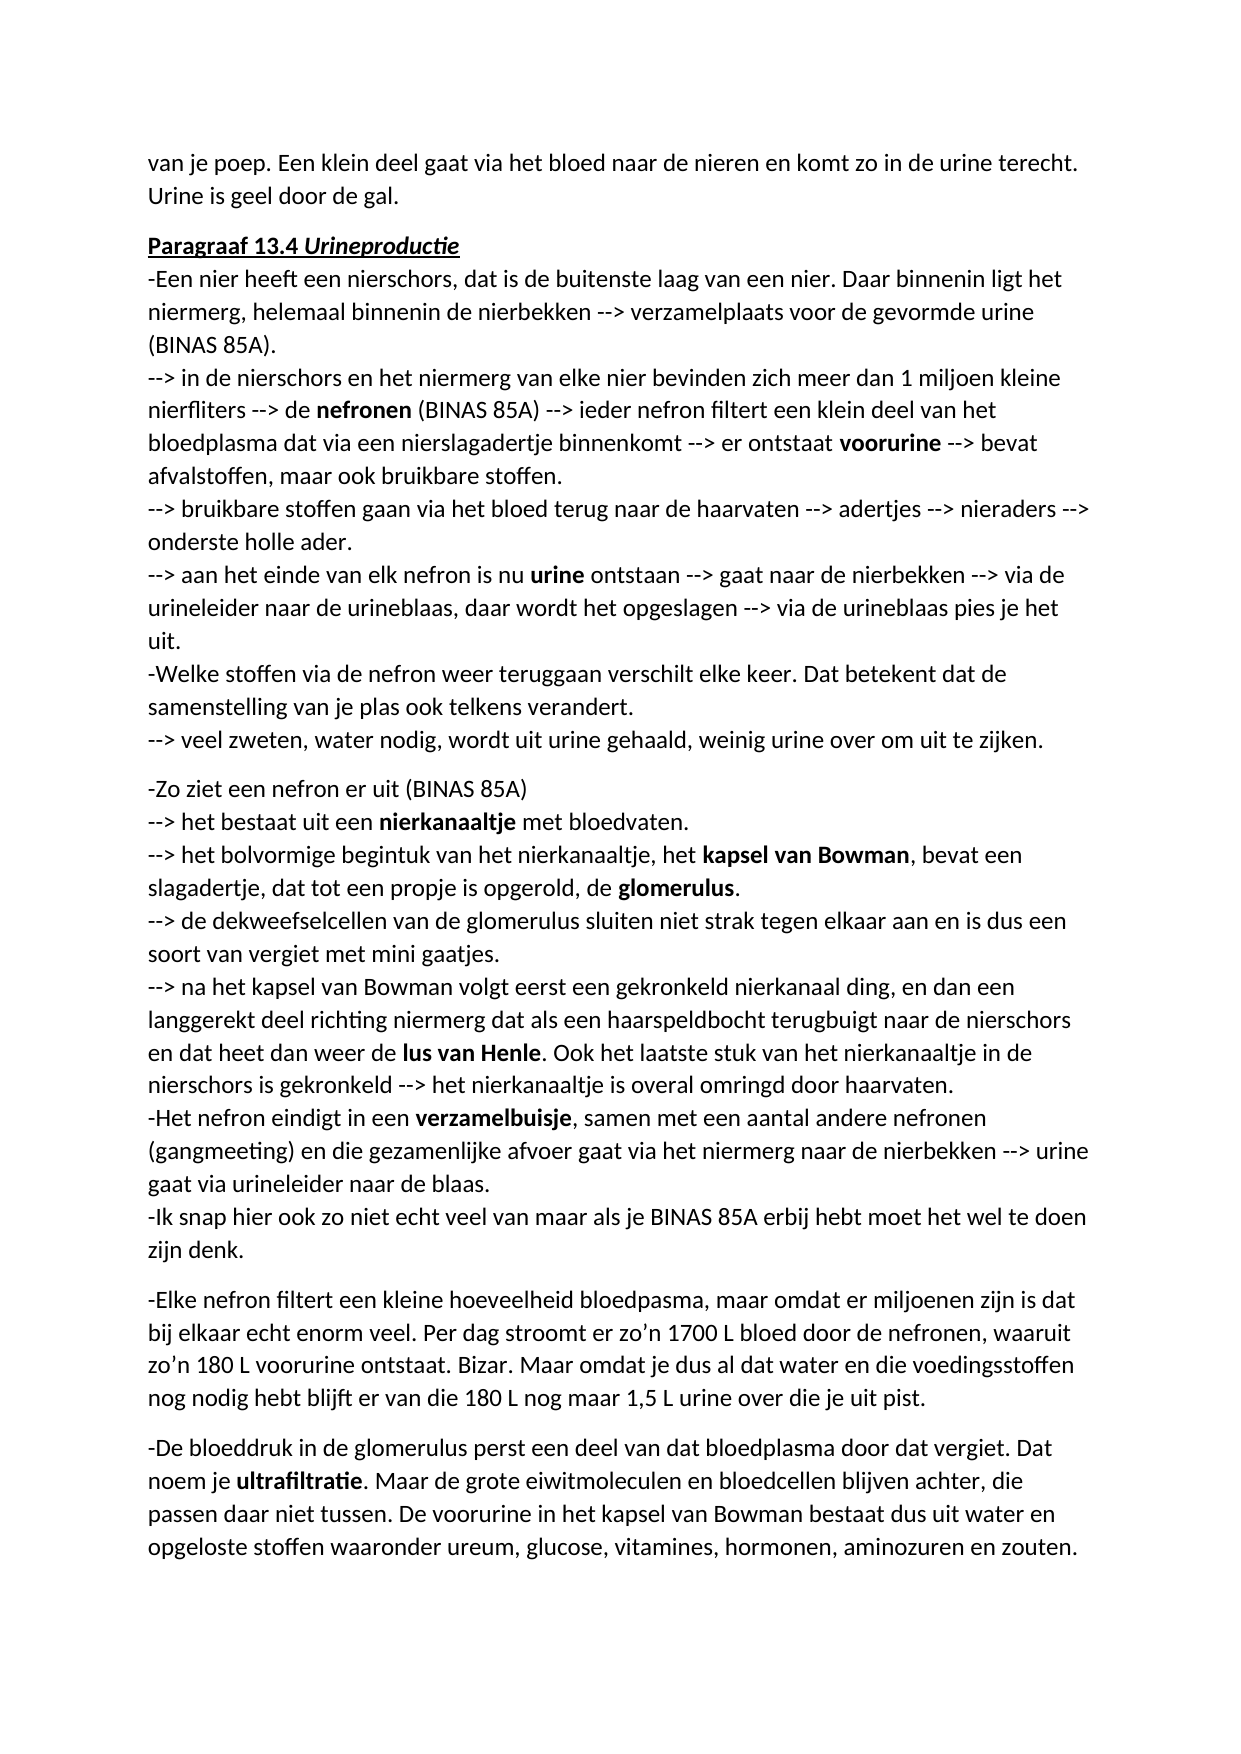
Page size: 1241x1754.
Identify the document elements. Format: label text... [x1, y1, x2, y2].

text Paragraaf 13.4 Urineproductie -Een nier heeft een nierschors, dat is de buitenste laag van een nier. Daar binnenin ligt het niermerg, helemaal binnenin de nierbekken --> verzamelplaats voor de gevormde urine (BINAS 85A). --> in de nierschors en het niermerg van elke nier bevinden zich meer dan 1 miljoen kleine nierfliters --> de nefronen (BINAS 85A) --> ieder nefron filtert een klein deel van het bloedplasma dat via een nierslagadertje binnenkomt --> er ontstaat voorurine --> bevat afvalstoffen, maar ook bruikbare stoffen. --> bruikbare stoffen gaan via het bloed terug naar de haarvaten --> adertjes --> nieraders --> onderste holle ader. --> aan het einde van elk nefron is nu urine ontstaan --> gaat naar de nierbekken --> via de urineleider naar de urineblaas, daar wordt het opgeslagen --> via de urineblaas pies je het uit. -Welke stoffen via de nefron weer teruggaan verschilt elke keer. Dat betekent dat de samenstelling van je plas ook telkens verandert. --> veel zweten, water nodig, wordt uit urine gehaald, weinig urine over om uit te zijken. [148, 230, 1093, 754]
text -Zo ziet een nefron er uit (BINAS 85A) --> het bestaat uit een nierkanaaltje met bloedvaten. --> het bolvormige begintuk van het nierkanaaltje, het kapsel van Bowman, bevat een slagadertje, dat tot een propje is opgerold, de glomerulus. --> de dekweefselcellen van de glomerulus sluiten niet strak tegen elkaar aan en is dus een soort van vergiet met mini gaatjes. --> na het kapsel van Bowman volgt eerst een gekronkeld nierkanaal ding, en dan een langgerekt deel richting niermerg dat als een haarspeldbocht terugbuigt naar de nierschors en dat heet dan weer de lus van Henle. Ook het laatste stuk van het nierkanaaltje in de nierschors is gekronkeld --> het nierkanaaltje is overal omringd door haarvaten. -Het nefron eindigt in een verzamelbuisje, samen met een aantal andere nefronen (gangmeeting) en die gezamenlijke afvoer gaat via het niermerg naar de nierbekken --> urine gaat via urineleider naar de blaas. -Ik snap hier ook zo niet echt veel van maar als je BINAS 85A erbij hebt moet het wel te doen zijn denk. [148, 773, 1093, 1265]
text -Elke nefron filtert een kleine hoeveelheid bloedpasma, maar omdat er miljoenen zijn is dat bij elkaar echt enorm veel. Per dag stroomt er zo’n 1700 L bloed door de nefronen, waaruit zo’n 180 L voorurine ontstaat. Bizar. Maar omdat je dus al dat water en die voedingsstoffen nog nodig hebt blijft er van die 180 L nog maar 1,5 L urine over die je uit pist. [148, 1284, 1093, 1413]
text -De bloeddruk in de glomerulus perst een deel van dat bloedplasma door dat vergiet. Dat noem je ultrafiltratie. Maar de grote eiwitmoleculen en bloedcellen blijven achter, die passen daar niet tussen. De voorurine in het kapsel van Bowman bestaat dus uit water en opgeloste stoffen waaronder ureum, glucose, vitamines, hormonen, aminozuren en zouten. [148, 1432, 1093, 1561]
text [148, 148, 1093, 211]
